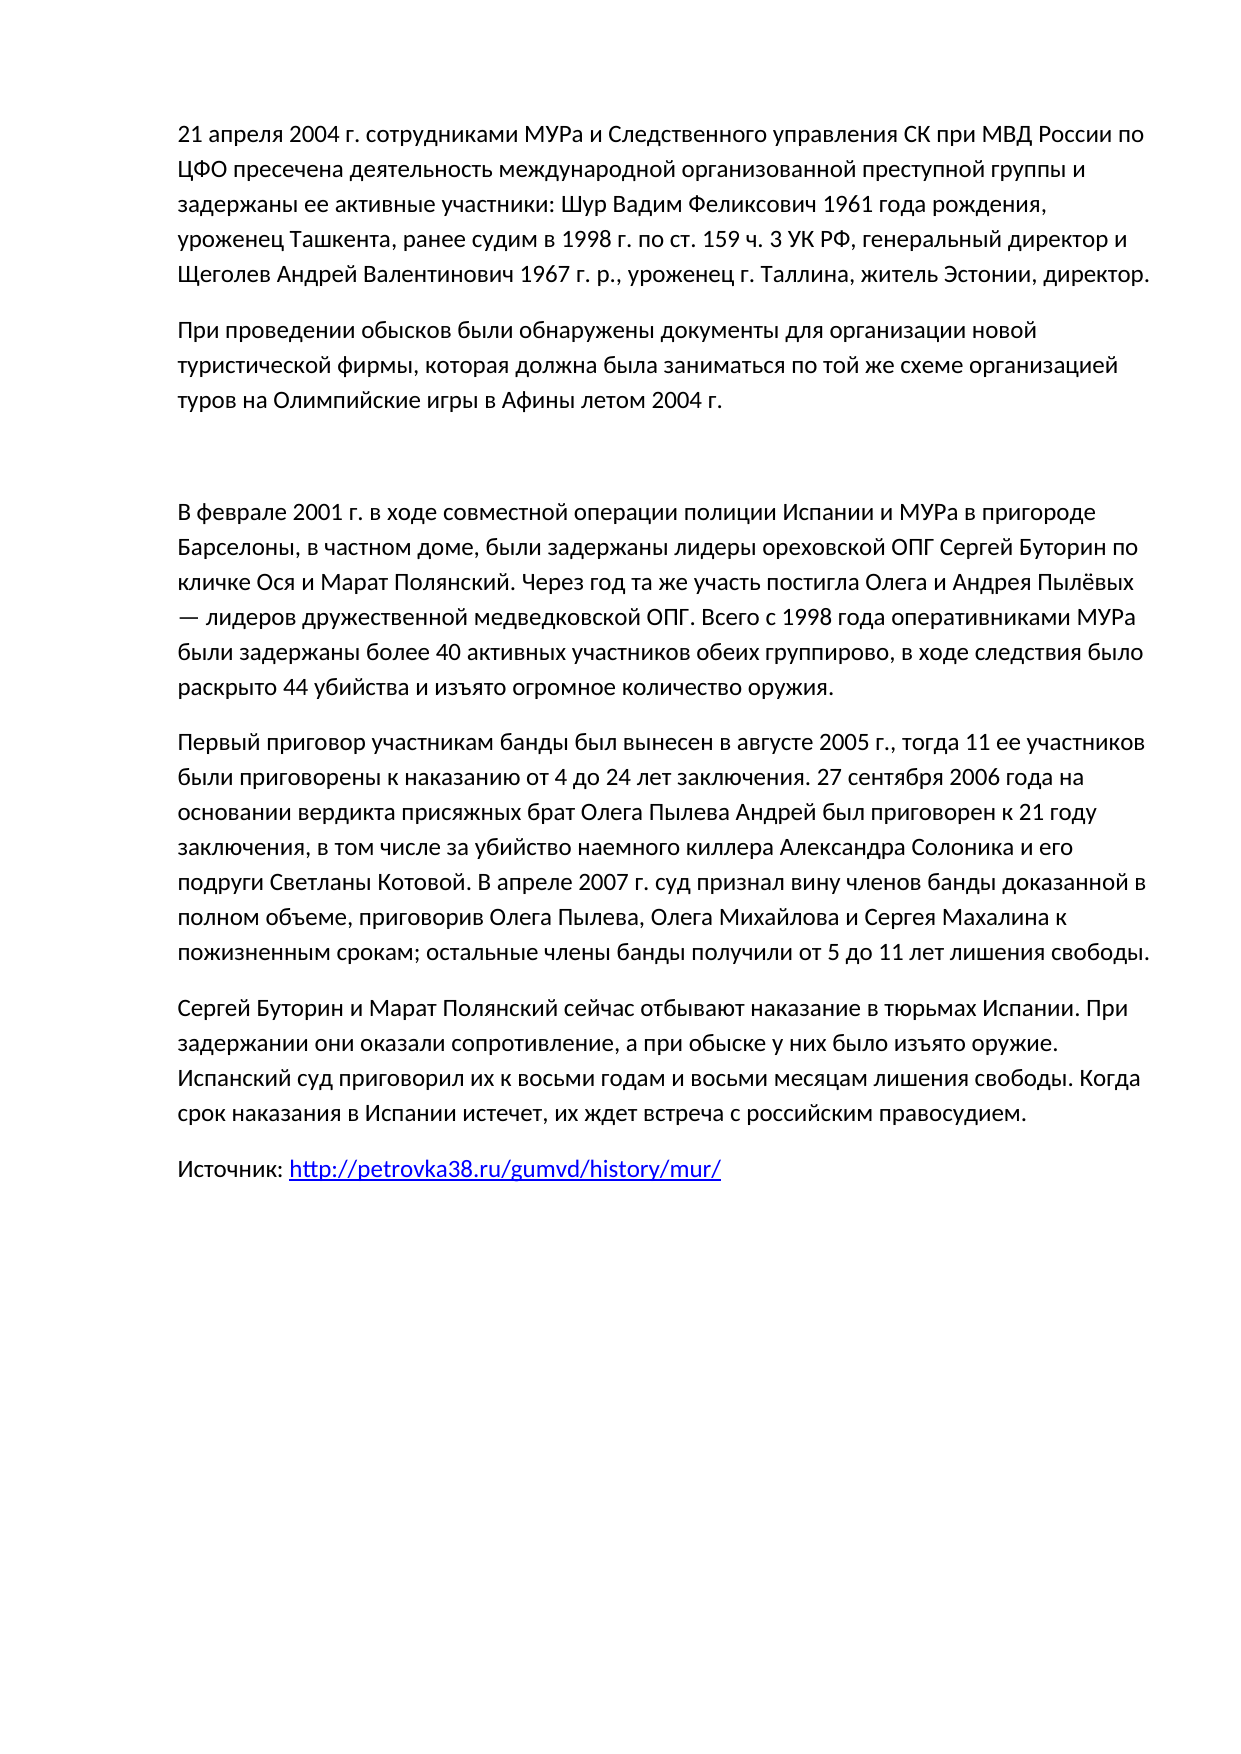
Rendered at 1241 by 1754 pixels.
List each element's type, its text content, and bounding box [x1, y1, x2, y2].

text В феврале 2001 г. в ходе совместной операции полиции Испании и МУРа в пригороде Барселоны, в частном доме, были задержаны лидеры ореховской ОПГ Сергей Буторин по кличке Ося и Марат Полянский. Через год та же участь постигла Олега и Андрея Пылёвых — лидеров дружественной медведковской ОПГ. Всего с 1998 года оперативниками МУРа были задержаны более 40 активных участников обеих группирово, в ходе следствия было раскрыто 44 убийства и изъято огромное количество оружия. [177, 496, 1152, 701]
text Первый приговор участникам банды был вынесен в августе 2005 г., тогда 11 ее участников были приговорены к наказанию от 4 до 24 лет заключения. 27 сентября 2006 года на основании вердикта присяжных брат Олега Пылева Андрей был приговорен к 21 году заключения, в том числе за убийство наемного киллера Александра Солоника и его подруги Светланы Котовой. В апреле 2007 г. суд признал вину членов банды доказанной в полном объеме, приговорив Олега Пылева, Олега Михайлова и Сергея Махалина к пожизненным срокам; остальные члены банды получили от 5 до 11 лет лишения свободы. [177, 726, 1152, 967]
text При проведении обысков были обнаружены документы для организации новой туристической фирмы, которая должна была заниматься по той же схеме организацией туров на Олимпийские игры в Афины летом 2004 г. [177, 314, 1152, 414]
text Сергей Буторин и Марат Полянский сейчас отбывают наказание в тюрьмах Испании. При задержании они оказали сопротивление, а при обыске у них было изъято оружие. Испанский суд приговорил их к восьми годам и восьми месяцам лишения свободы. Когда срок наказания в Испании истечет, их ждет встреча с российским правосудием. [177, 992, 1152, 1128]
text 21 апреля 2004 г. сотрудниками МУРа и Следственного управления СК при МВД России по ЦФО пресечена деятельность международной организованной преступной группы и задержаны ее активные участники: Шур Вадим Феликсович 1961 года рождения, уроженец Ташкента, ранее судим в 1998 г. по ст. 159 ч. 3 УК РФ, генеральный директор и Щеголев Андрей Валентинович 1967 г. р., уроженец г. Таллина, житель Эстонии, директор. [177, 118, 1152, 289]
text Источник: http://petrovka38.ru/gumvd/history/mur/ [177, 1153, 1152, 1184]
